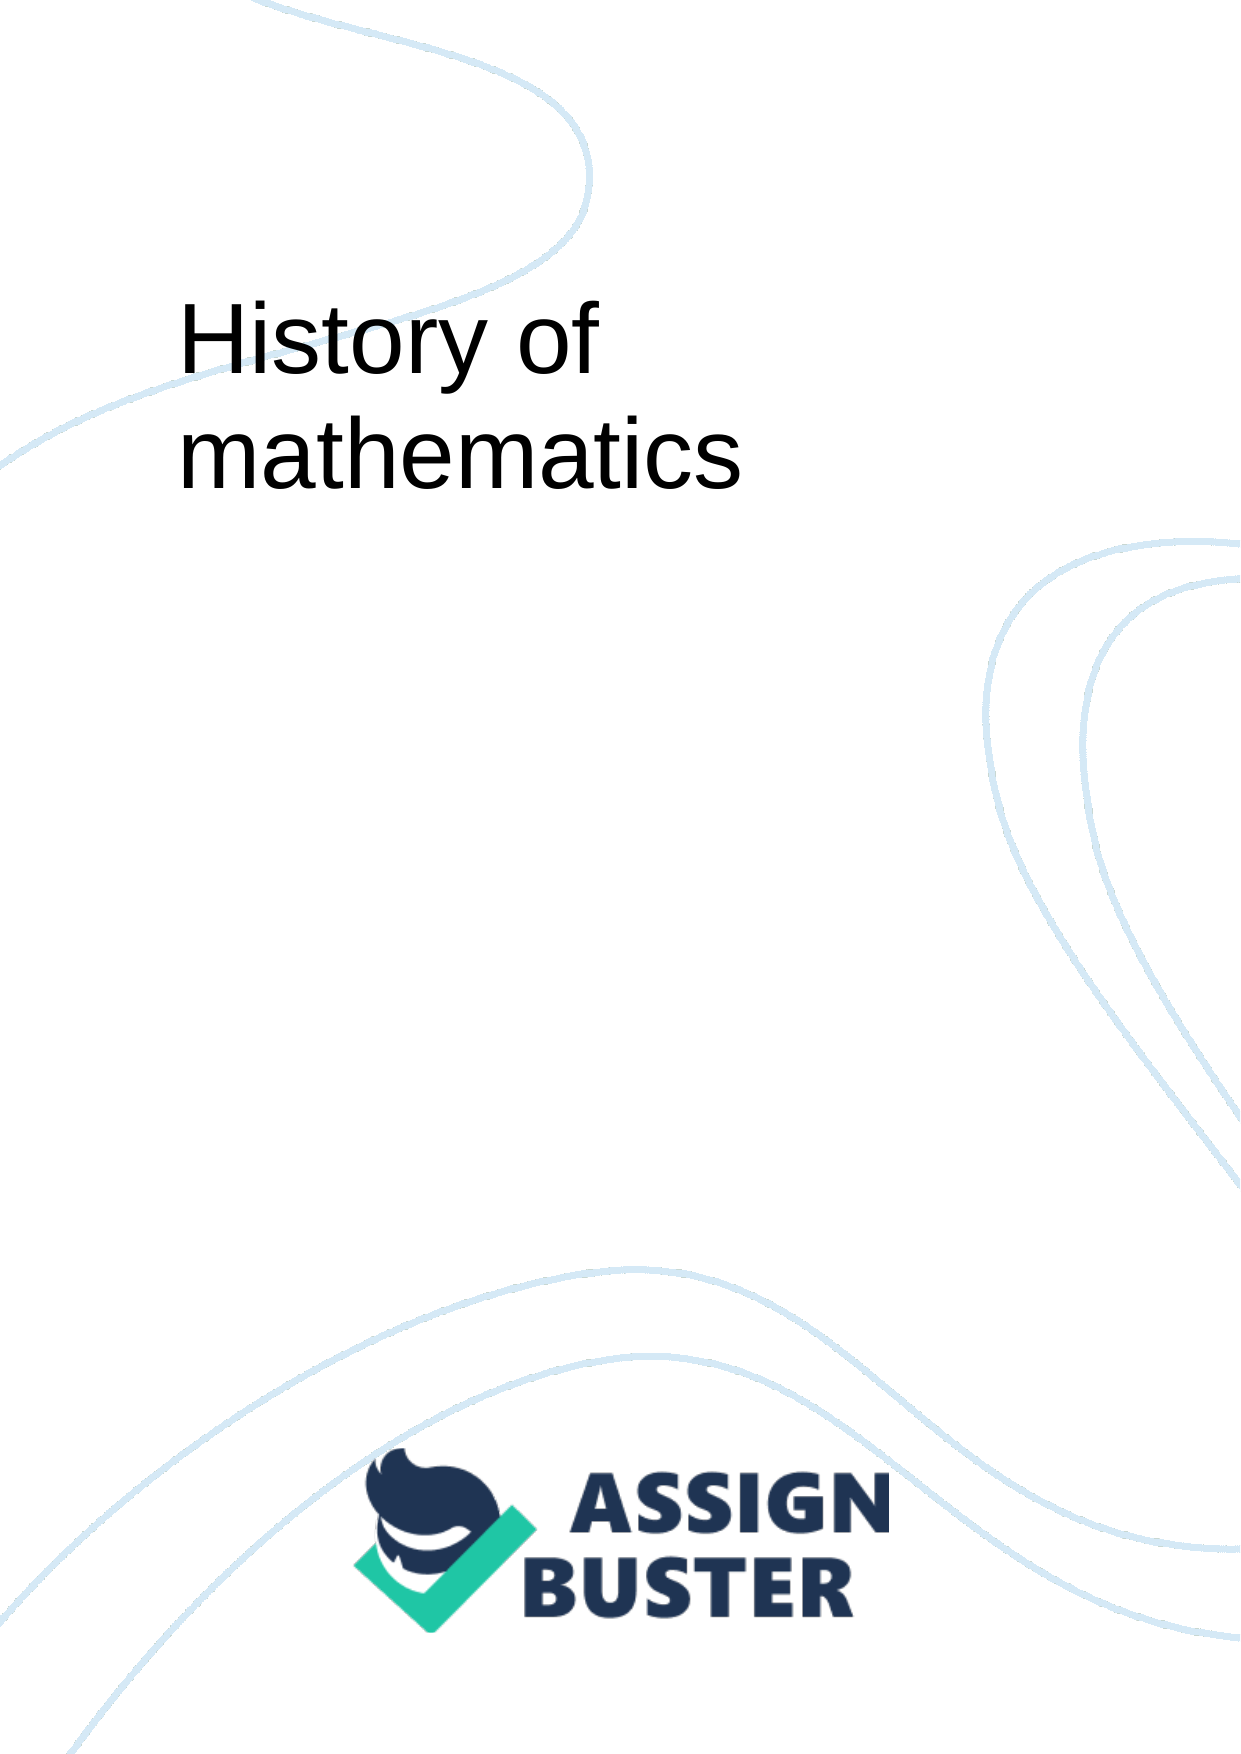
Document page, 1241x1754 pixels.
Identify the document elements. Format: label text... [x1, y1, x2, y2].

subtitle History of mathematics [177, 279, 1152, 509]
picture [0, 0, 1241, 1754]
